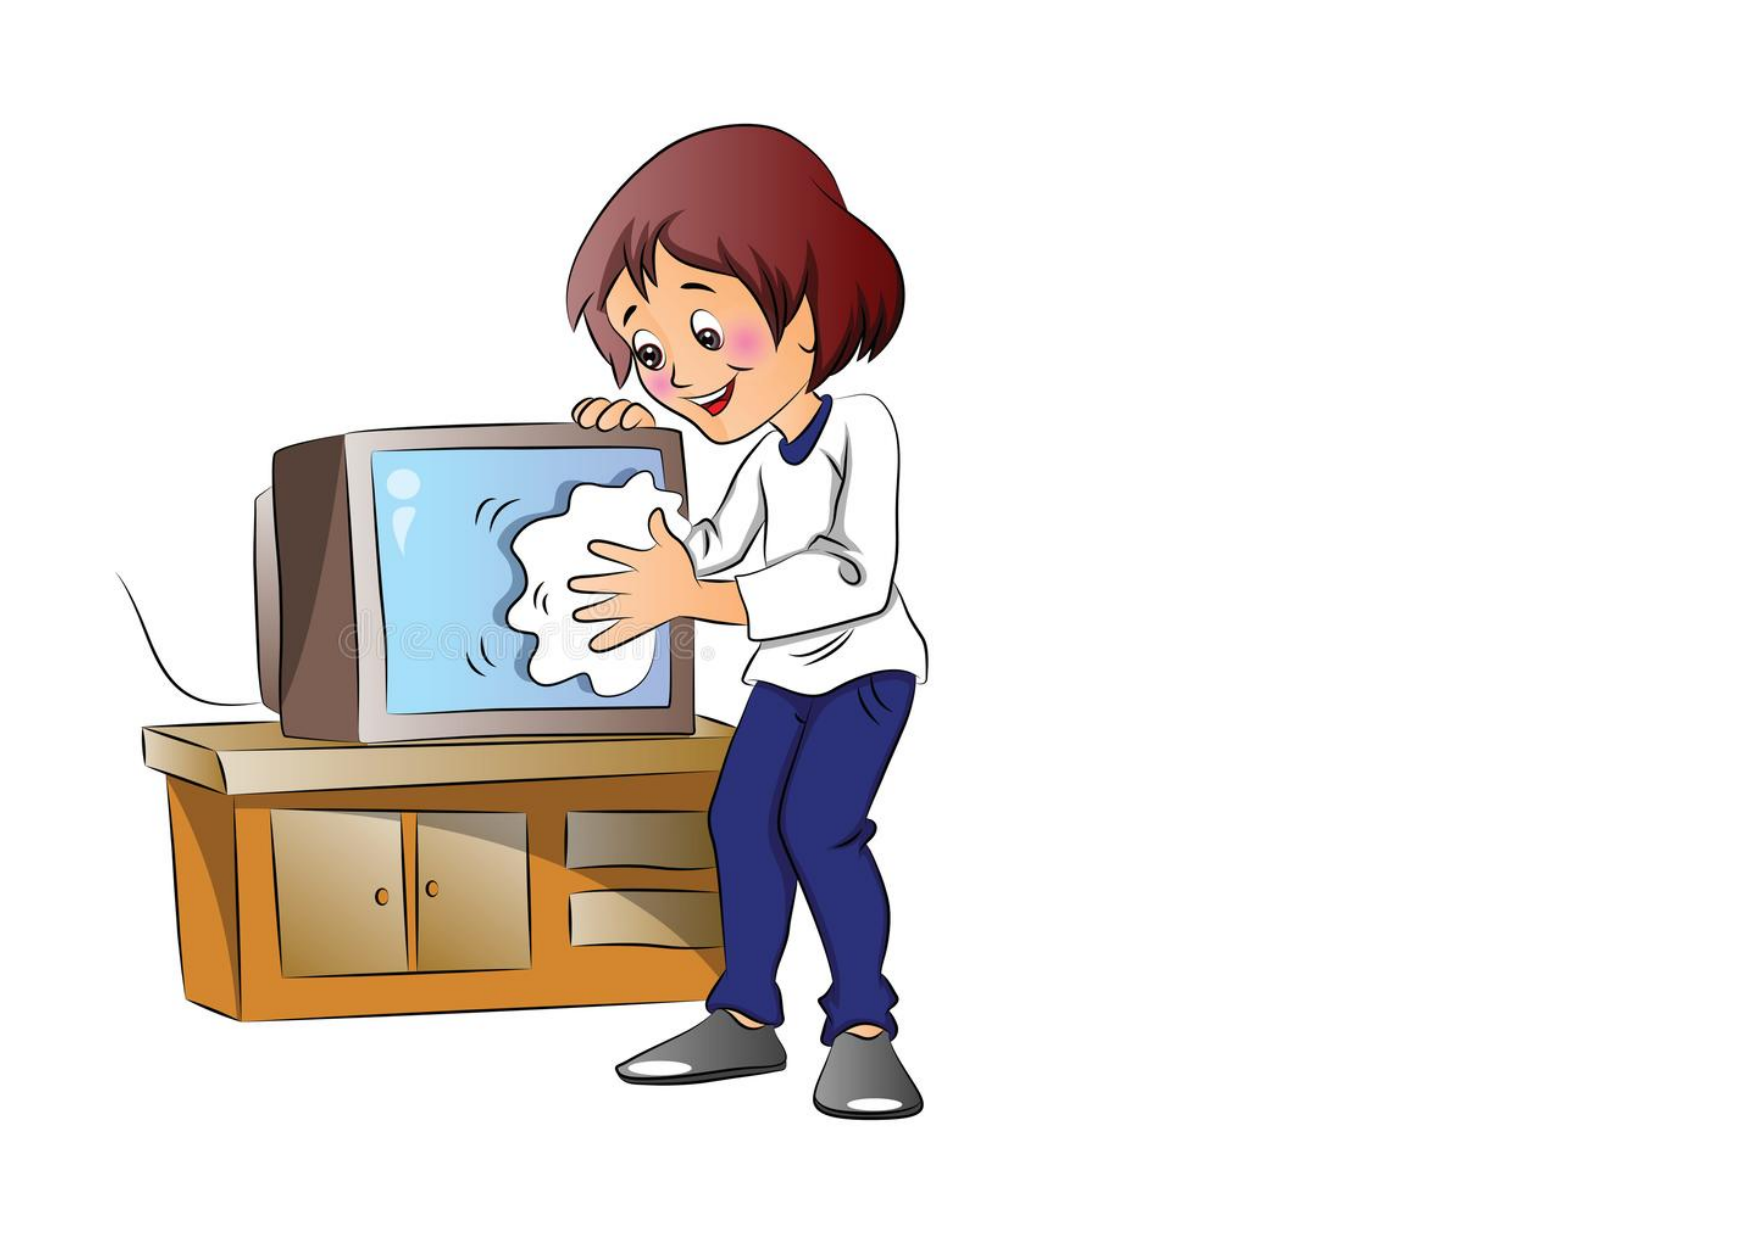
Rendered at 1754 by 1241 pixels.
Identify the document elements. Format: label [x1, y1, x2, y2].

picture [75, 75, 969, 1166]
